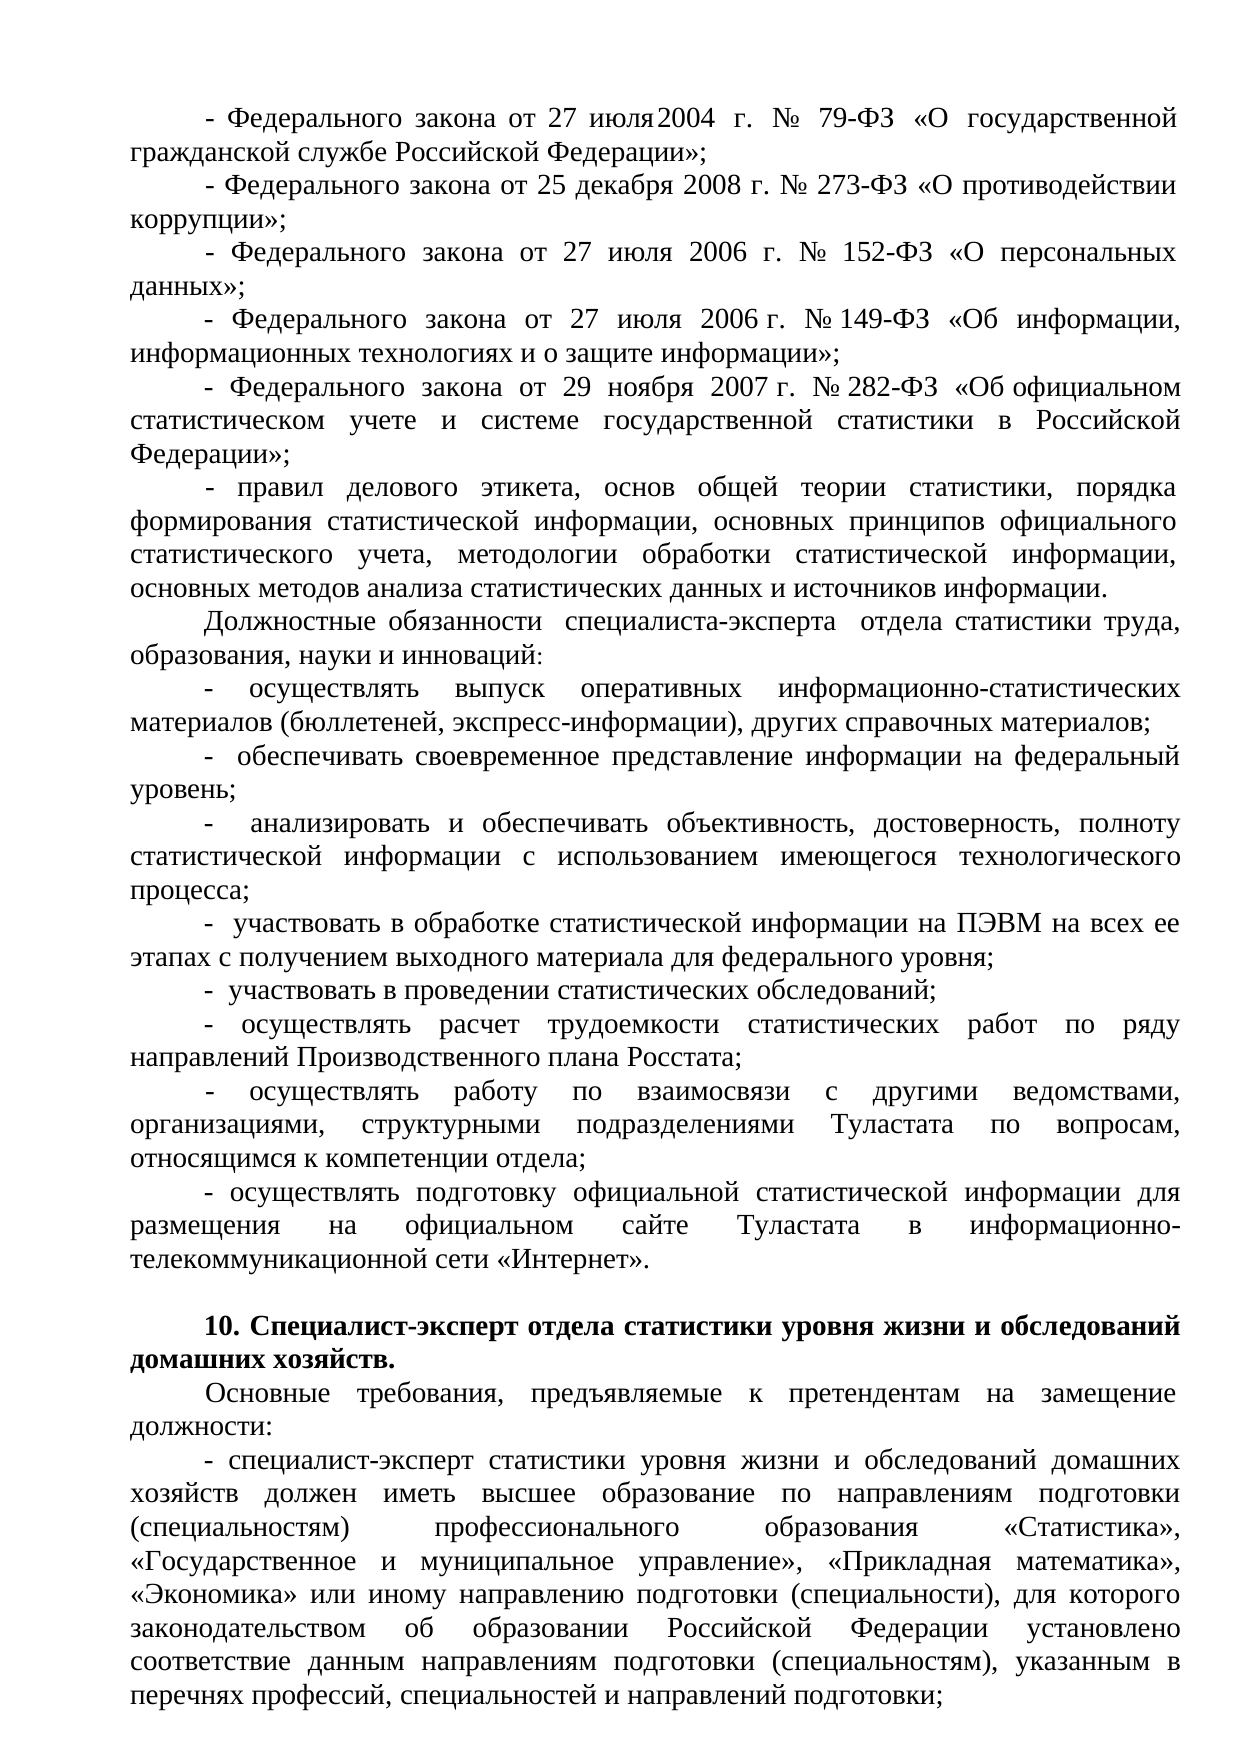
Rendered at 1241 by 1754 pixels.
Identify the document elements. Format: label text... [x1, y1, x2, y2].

text - Федерального закона от 25 декабря 2008 г. № 273-ФЗ «О противодействии коррупции»; [130, 168, 1177, 235]
text - Федерального закона от 27 июля 2006 г. № 149-ФЗ «Об информации, информационных технологиях и о защите информации»; [130, 302, 1181, 369]
text - осуществлять подготовку официальной статистической информации для размещения на официальном сайте Туластата в информационно-телекоммуникационной сети «Интернет». [130, 1174, 1181, 1274]
text - Федерального закона от 27 июля 2006 г. № 152-ФЗ «О персональных данных»; [130, 235, 1177, 302]
text - обеспечивать своевременное представление информации на федеральный уровень; [130, 738, 1181, 805]
text 10. Специалист-эксперт отдела статистики уровня жизни и обследований домашних хозяйств. [130, 1308, 1181, 1375]
text - анализировать и обеспечивать объективность, достоверность, полноту статистической информации с использованием имеющегося технологического процесса; [130, 805, 1181, 906]
text - специалист-эксперт статистики уровня жизни и обследований домашних хозяйств должен иметь высшее образование по направлениям подготовки (специальностям) профессионального образования «Статистика», «Государственное и муниципальное управление», «Прикладная математика», «Экономика» или иному направлению подготовки (специальности), для которого законодательством об образовании Российской Федерации установлено соответствие данным направлениям подготовки (специальностям), указанным в перечнях профессий, специальностей и направлений подготовки; [130, 1442, 1181, 1711]
text - участвовать в проведении статистических обследований; [130, 973, 1181, 1006]
text - участвовать в обработке статистической информации на ПЭВМ на всех ее этапах с получением выходного материала для федерального уровня; [130, 906, 1181, 973]
text Основные требования, предъявляемые к претендентам на замещение должности: [130, 1375, 1177, 1442]
text - правил делового этикета, основ общей теории статистики, порядка формирования статистической информации, основных принципов официального статистического учета, методологии обработки статистической информации, основных методов анализа статистических данных и источников информации. [130, 469, 1177, 604]
text - осуществлять расчет трудоемкости статистических работ по ряду направлений Производственного плана Росстата; [130, 1006, 1181, 1073]
text - осуществлять работу по взаимосвязи с другими ведомствами, организациями, структурными подразделениями Туластата по вопросам, относящимся к компетенции отдела; [130, 1073, 1181, 1174]
text - Федерального закона от 29 ноября 2007 г. № 282-ФЗ «Об официальном статистическом учете и системе государственной статистики в Российской Федерации»; [130, 369, 1181, 469]
text Должностные обязанности специалиста-эксперта отдела статистики труда, образования, науки и инноваций: [130, 604, 1181, 671]
text - осуществлять выпуск оперативных информационно-статистических материалов (бюллетеней, экспресс-информации), других справочных материалов; [130, 671, 1181, 738]
text - Федерального закона от 27 июля 2004 г. № 79-ФЗ «О государственной гражданской службе Российской Федерации»; [130, 101, 1177, 168]
